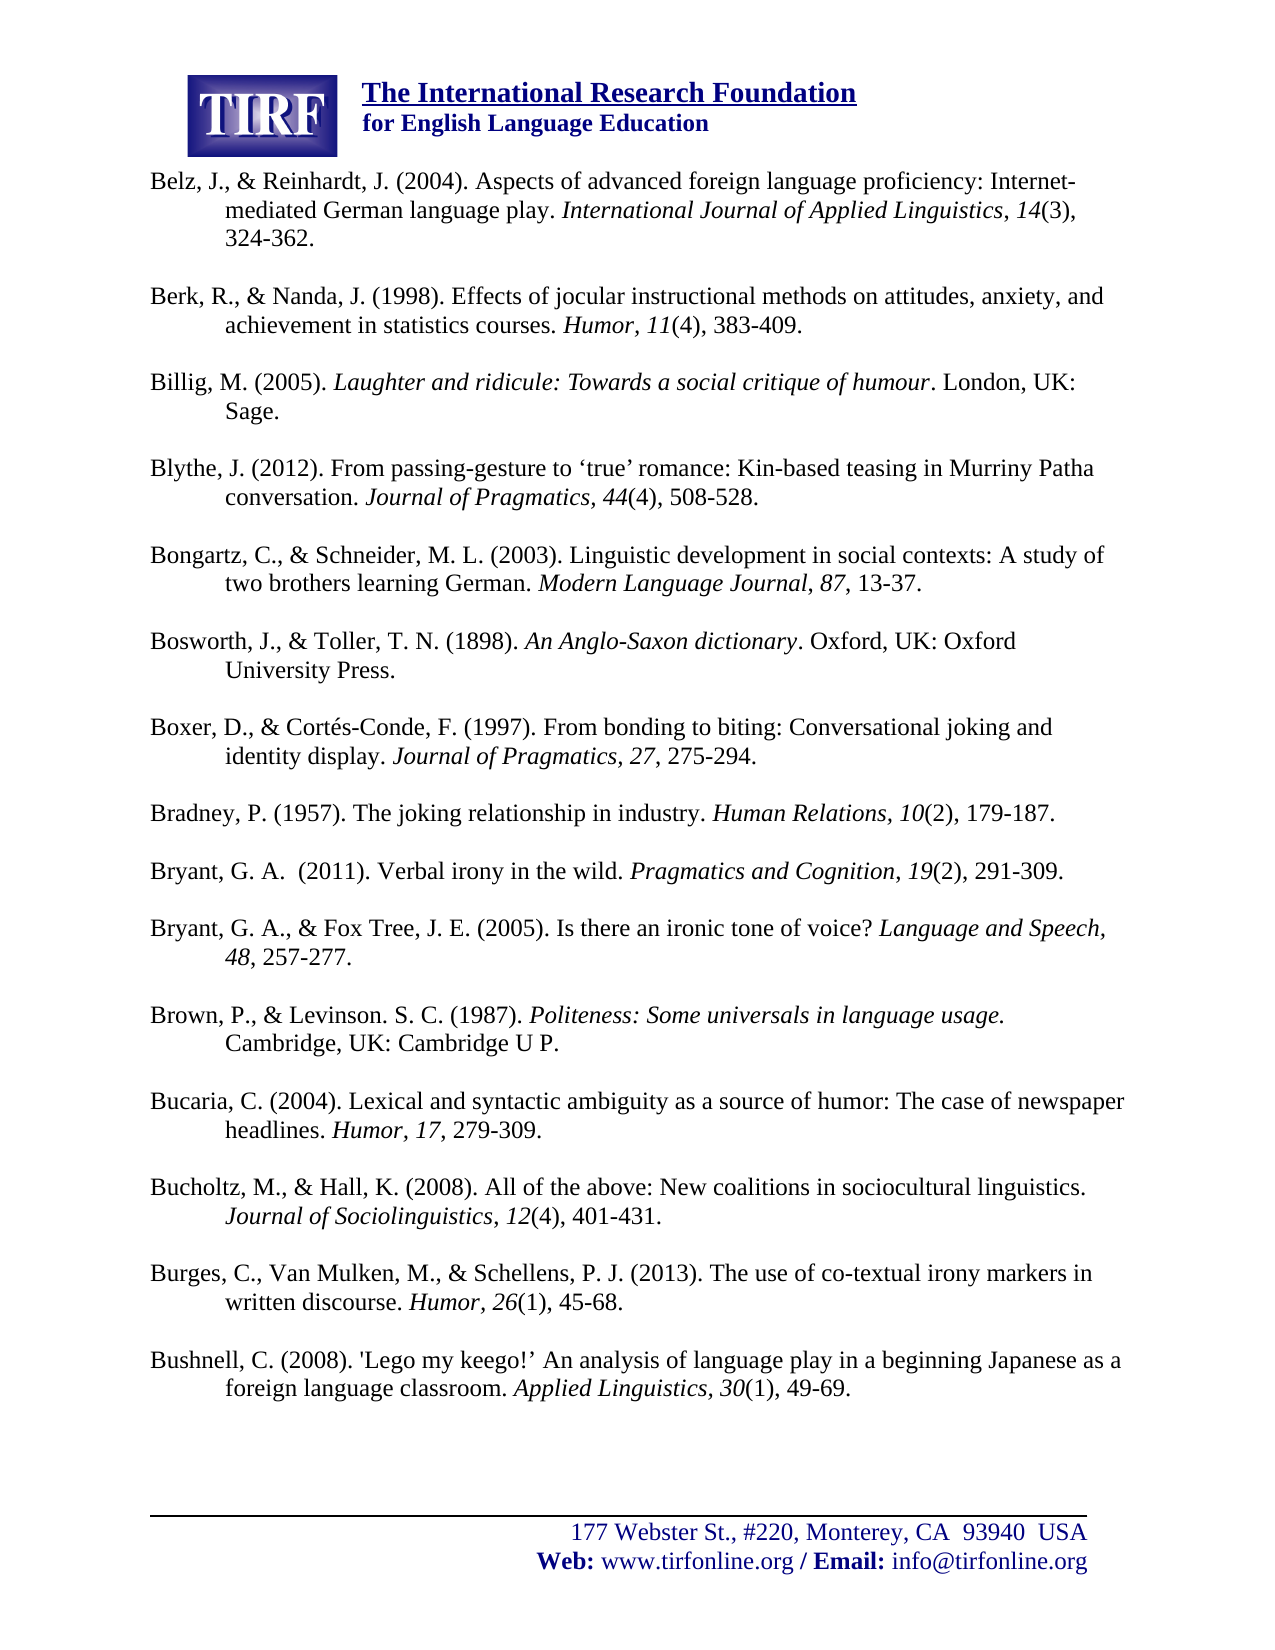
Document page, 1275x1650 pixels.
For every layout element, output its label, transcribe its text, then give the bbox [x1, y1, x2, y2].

text Bucholtz, M., & Hall, K. (2008). All of the above: New coalitions in sociocultural linguistics. Journal of Sociolinguistics, 12(4), 401-431. [150, 1172, 1125, 1230]
text Bushnell, C. (2008). 'Lego my keego!’ An analysis of language play in a beginning Japanese as a foreign language classroom. Applied Linguistics, 30(1), 49-69. [150, 1345, 1125, 1402]
text Bradney, P. (1957). The joking relationship in industry. Human Relations, 10(2), 179-187. [150, 798, 1125, 827]
text Bryant, G. A. (2011). Verbal irony in the wild. Pragmatics and Cognition, 19(2), 291-309. [150, 856, 1125, 885]
text Bucaria, C. (2004). Lexical and syntactic ambiguity as a source of humor: The case of newspaper headlines. Humor, 17, 279-309. [150, 1086, 1125, 1143]
text Billig, M. (2005). Laughter and ridicule: Towards a social critique of humour. London, UK: Sage. [150, 367, 1125, 425]
text Boxer, D., & Cortés-Conde, F. (1997). From bonding to biting: Conversational joking and identity display. Journal of Pragmatics, 27, 275-294. [150, 712, 1125, 770]
text Bongartz, C., & Schneider, M. L. (2003). Linguistic development in social contexts: A study of two brothers learning German. Modern Language Journal, 87, 13-37. [150, 540, 1125, 597]
text Blythe, J. (2012). From passing-gesture to ‘true’ romance: Kin-based teasing in Murriny Patha conversation. Journal of Pragmatics, 44(4), 508-528. [150, 453, 1125, 511]
text Bryant, G. A., & Fox Tree, J. E. (2005). Is there an ironic tone of voice? Language and Speech, 48, 257-277. [150, 913, 1125, 971]
text Bosworth, J., & Toller, T. N. (1898). An Anglo-Saxon dictionary. Oxford, UK: Oxford University Press. [150, 626, 1125, 683]
picture [187, 75, 338, 157]
text Brown, P., & Levinson. S. C. (1987). Politeness: Some universals in language usage. Cambridge, UK: Cambridge U P. [150, 1000, 1125, 1057]
text Burges, C., Van Mulken, M., & Schellens, P. J. (2013). The use of co-textual irony markers in written discourse. Humor, 26(1), 45-68. [150, 1258, 1125, 1316]
